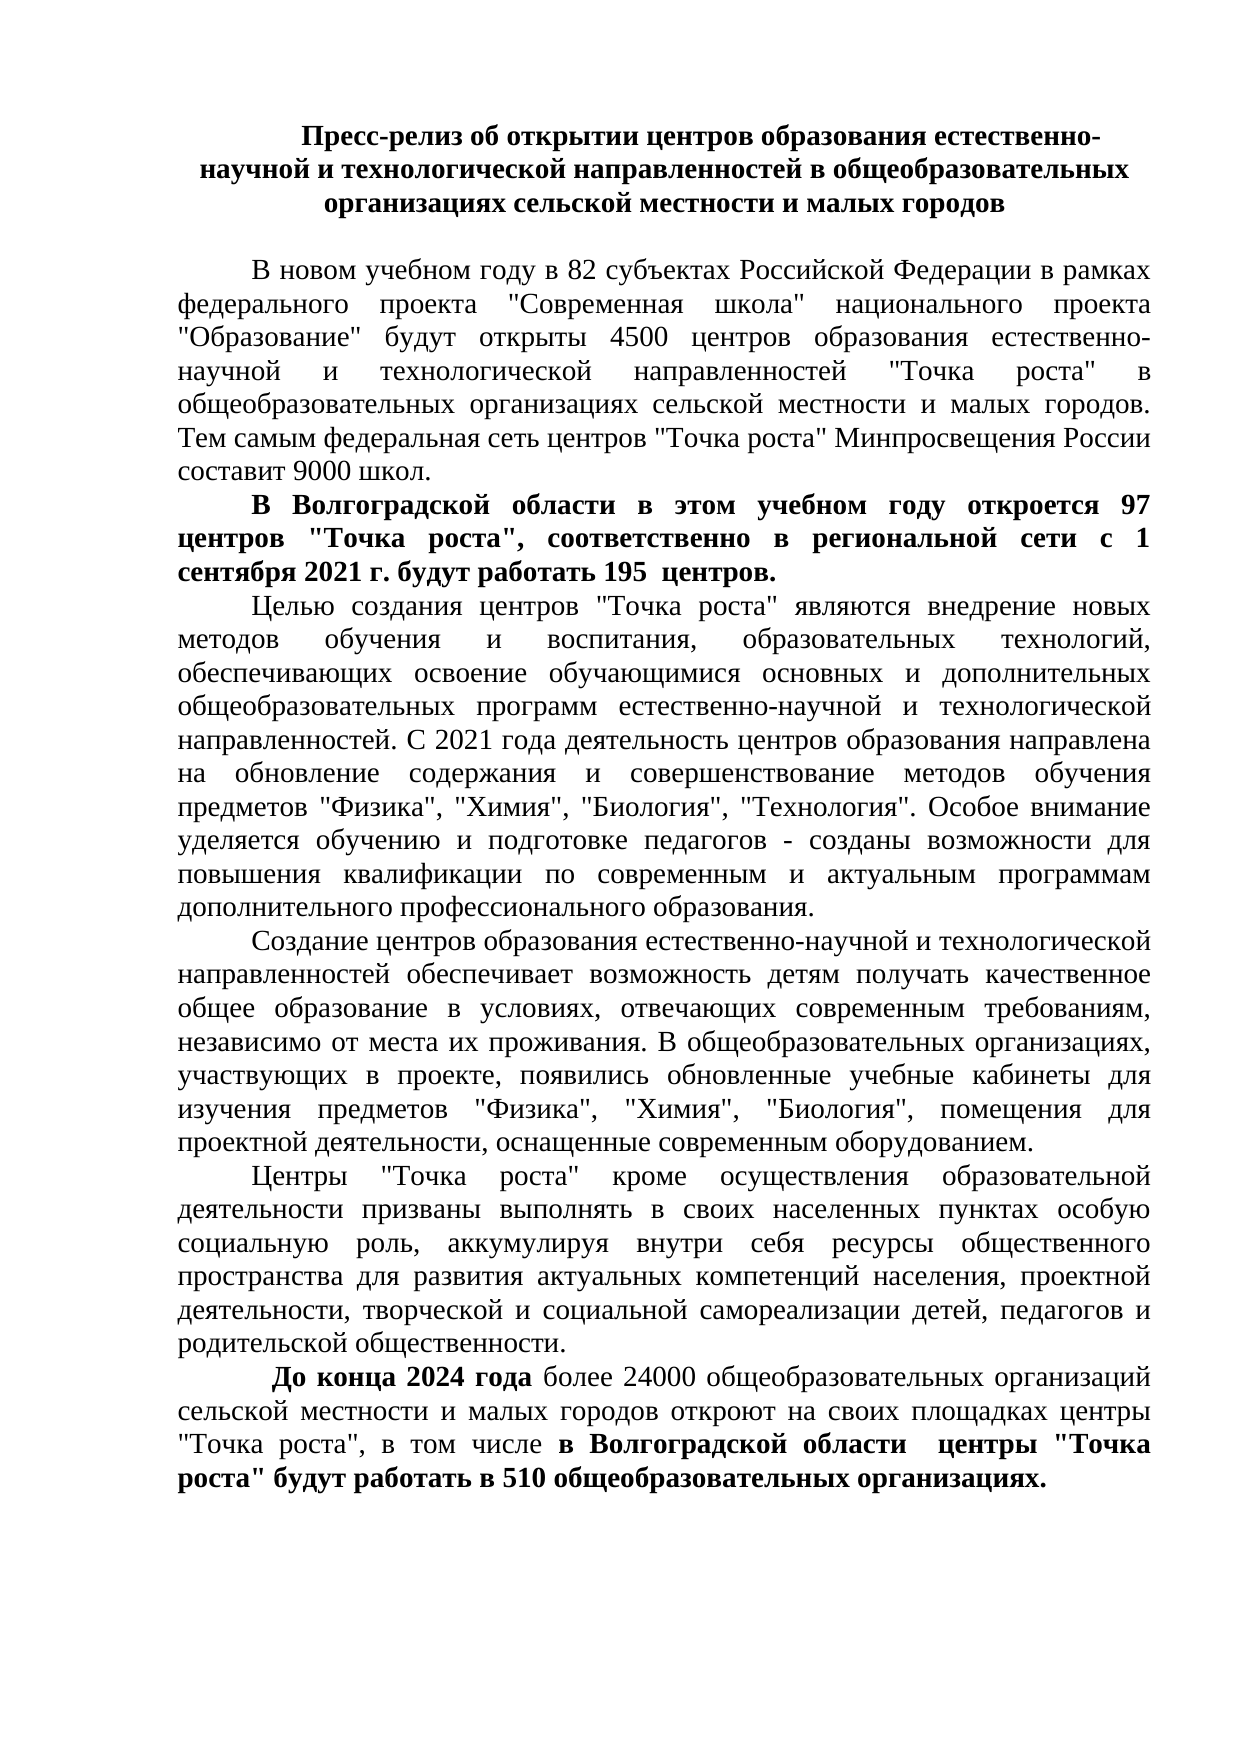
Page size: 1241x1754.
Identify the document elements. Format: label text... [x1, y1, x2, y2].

text Создание центров образования естественно-научной и технологической направленностей обеспечивает возможность детям получать качественное общее образование в условиях, отвечающих современным требованиям, независимо от места их проживания. В общеобразовательных организациях, участвующих в проекте, появились обновленные учебные кабинеты для изучения предметов "Физика", "Химия", "Биология", помещения для проектной деятельности, оснащенные современным оборудованием. [177, 923, 1152, 1158]
text Центры "Точка роста" кроме осуществления образовательной деятельности призваны выполнять в своих населенных пунктах особую социальную роль, аккумулируя внутри себя ресурсы общественного пространства для развития актуальных компетенций населения, проектной деятельности, творческой и социальной самореализации детей, педагогов и родительской общественности. [177, 1158, 1152, 1359]
text В новом учебном году в 82 субъектах Российской Федерации в рамках федерального проекта "Современная школа" национального проекта "Образование" будут открыты 4500 центров образования естественно-научной и технологической направленностей "Точка роста" в общеобразовательных организациях сельской местности и малых городов. Тем самым федеральная сеть центров "Точка роста" Минпросвещения России составит 9000 школ. [177, 252, 1152, 487]
text Целью создания центров "Точка роста" являются внедрение новых методов обучения и воспитания, образовательных технологий, обеспечивающих освоение обучающимися основных и дополнительных общеобразовательных программ естественно-научной и технологической направленностей. С 2021 года деятельность центров образования направлена на обновление содержания и совершенствование методов обучения предметов "Физика", "Химия", "Биология", "Технология". Особое внимание уделяется обучению и подготовке педагогов - созданы возможности для повышения квалификации по современным и актуальным программам дополнительного профессионального образования. [177, 588, 1152, 923]
text В Волгоградской области в этом учебном году откроется 97 центров "Точка роста", соответственно в региональной сети с 1 сентября 2021 г. будут работать 195 центров. [177, 487, 1152, 588]
text До конца 2024 года более 24000 общеобразовательных организаций сельской местности и малых городов откроют на своих площадках центры "Точка роста", в том числе в Волгоградской области центры "Точка роста" будут работать в 510 общеобразовательных организациях. [177, 1359, 1152, 1493]
text Пресс-релиз об открытии центров образования естественно-научной и технологической направленностей в общеобразовательных организациях сельской местности и малых городов [177, 118, 1152, 219]
